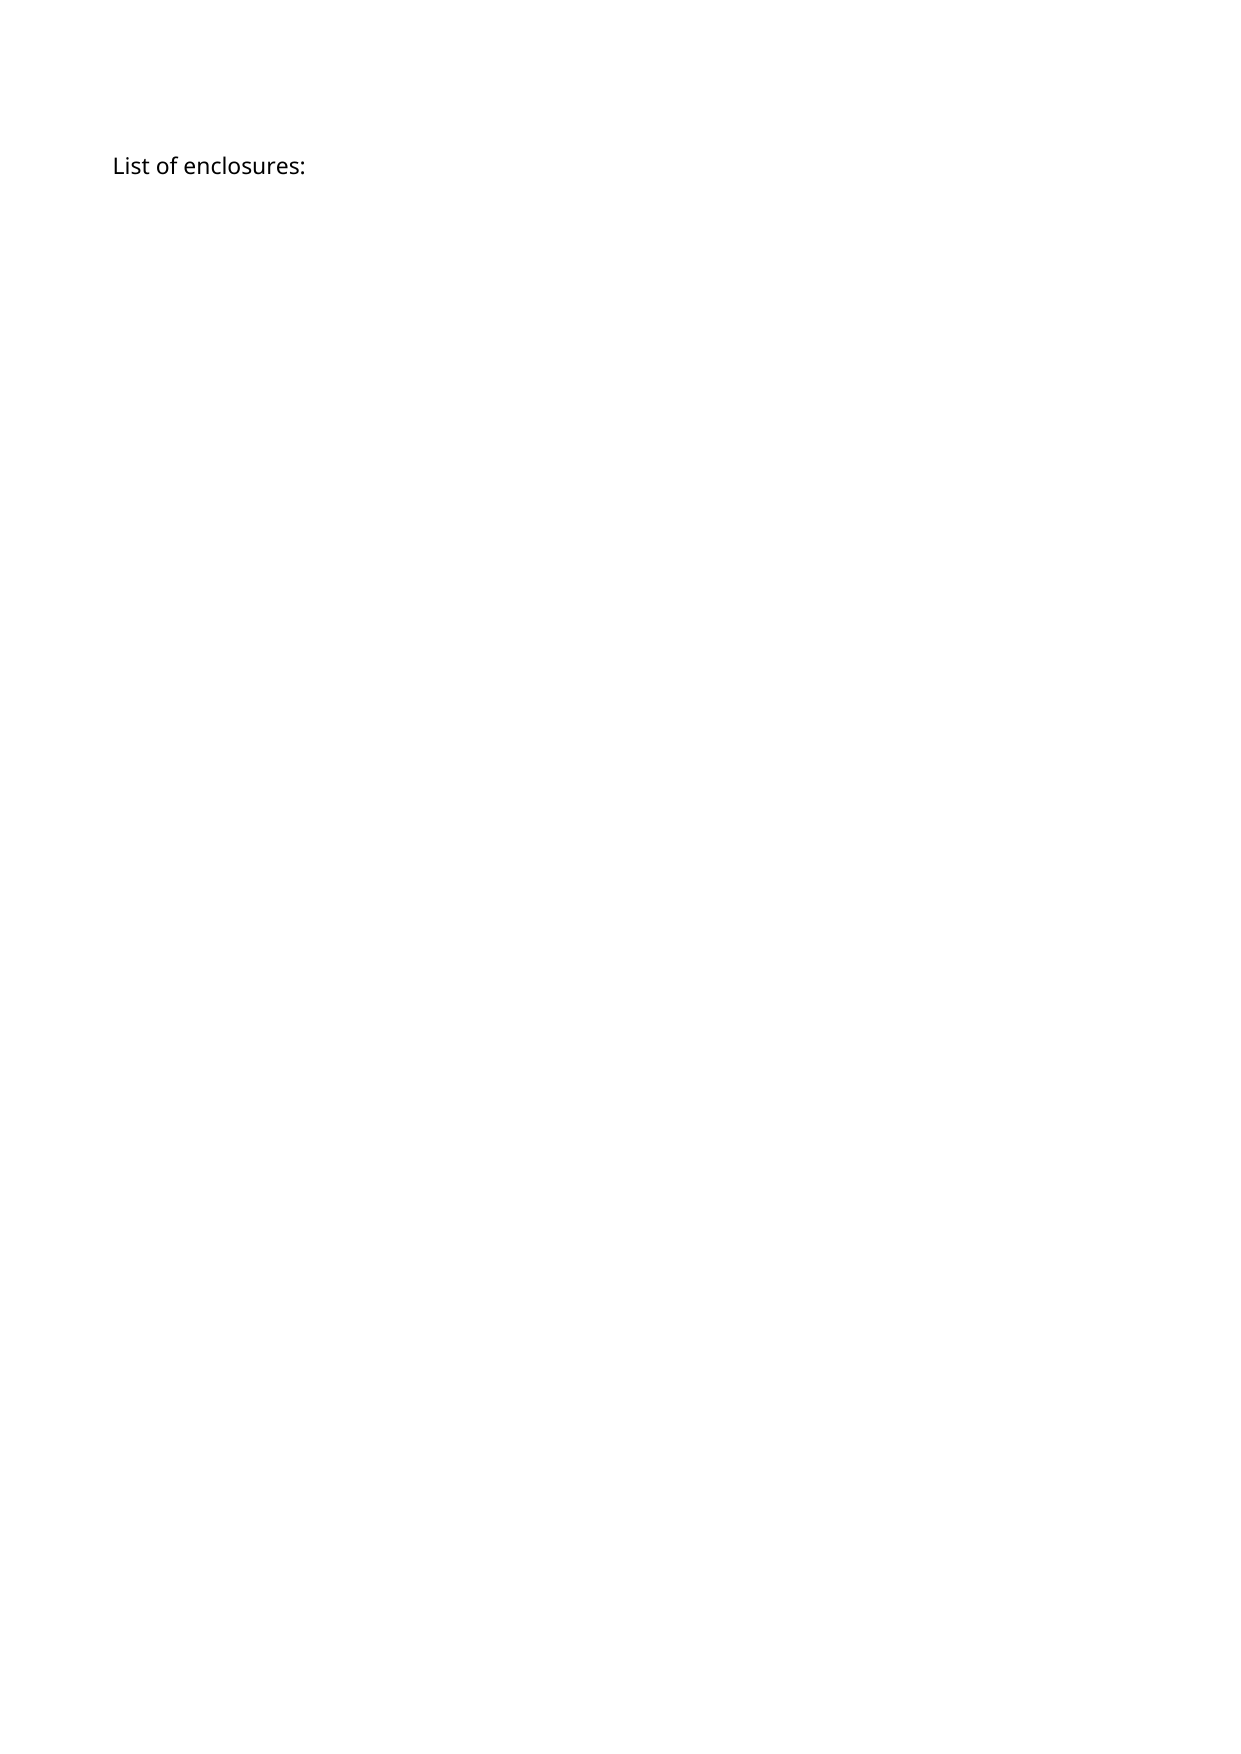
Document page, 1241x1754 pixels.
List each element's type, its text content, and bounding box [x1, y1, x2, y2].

text List of enclosures: [112, 150, 1128, 181]
